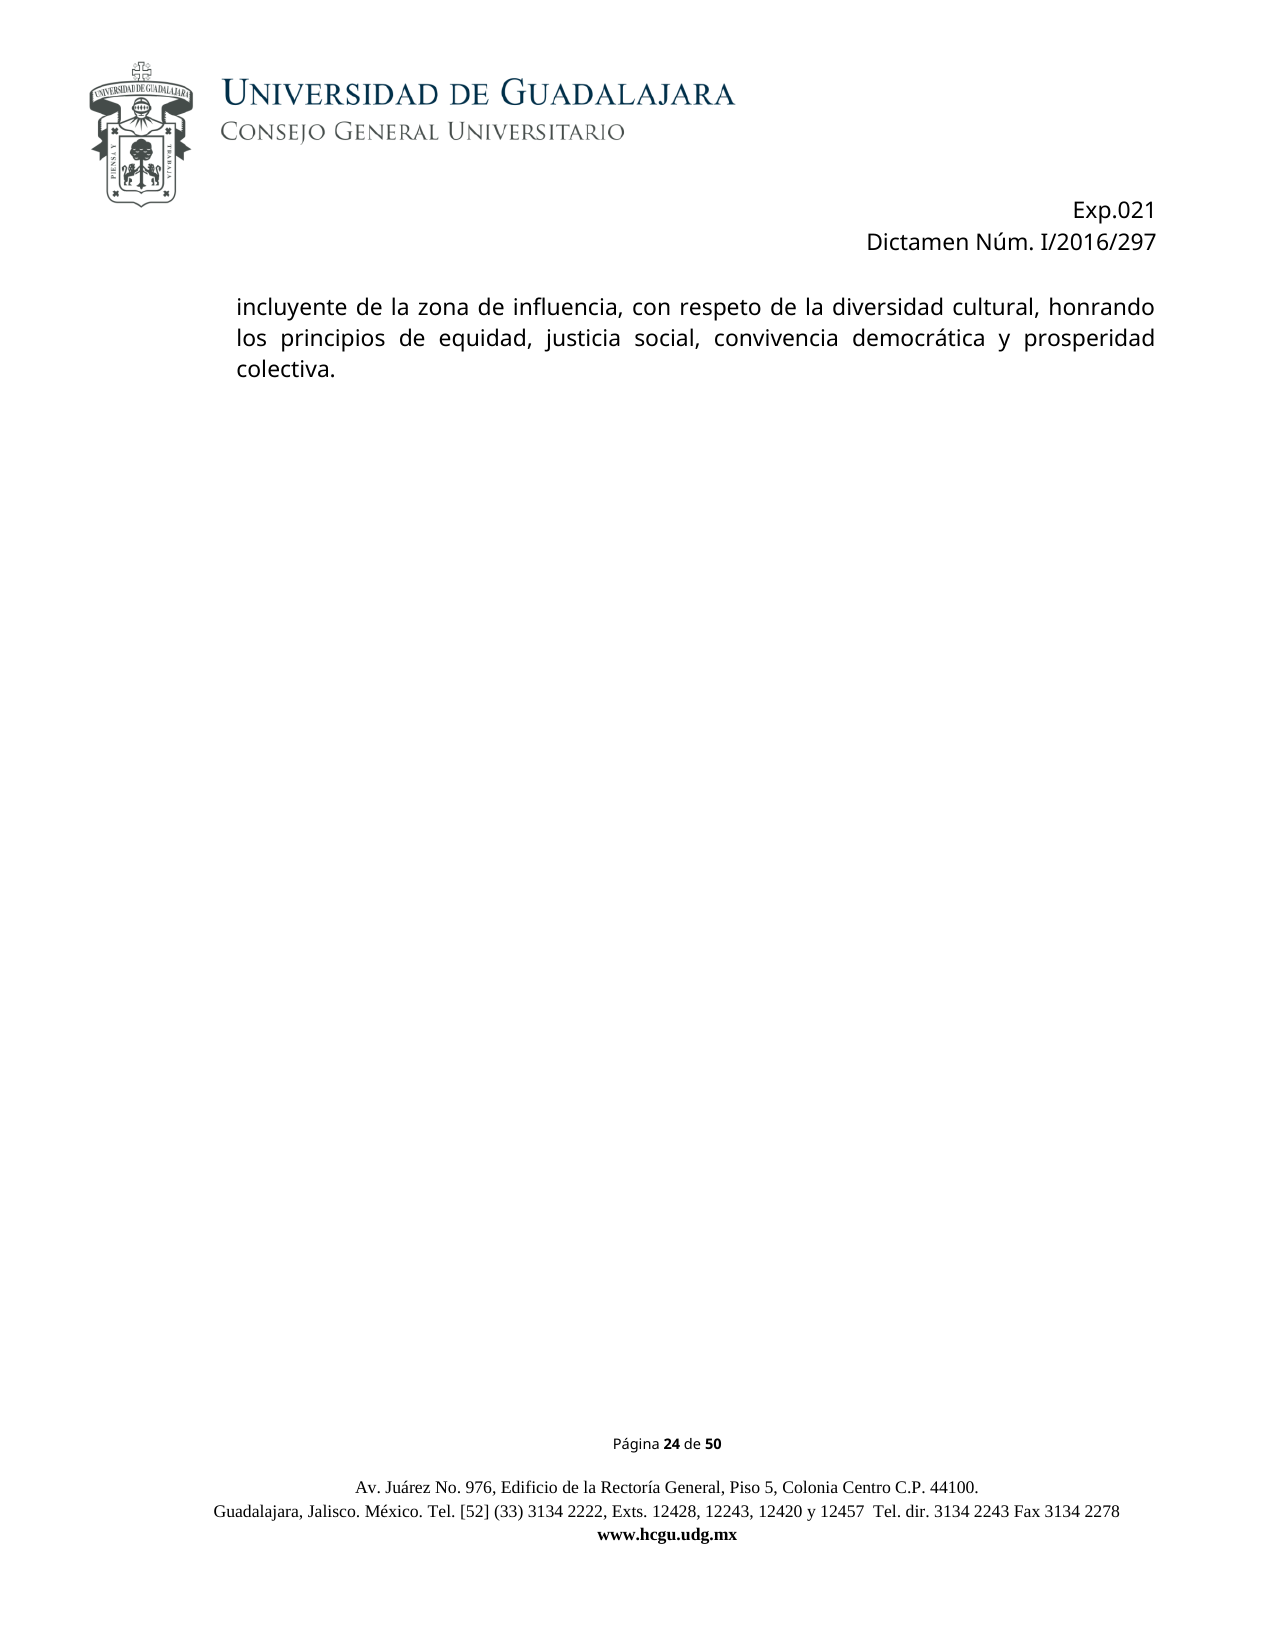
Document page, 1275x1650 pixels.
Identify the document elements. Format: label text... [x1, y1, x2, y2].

picture [1, 1, 1274, 268]
